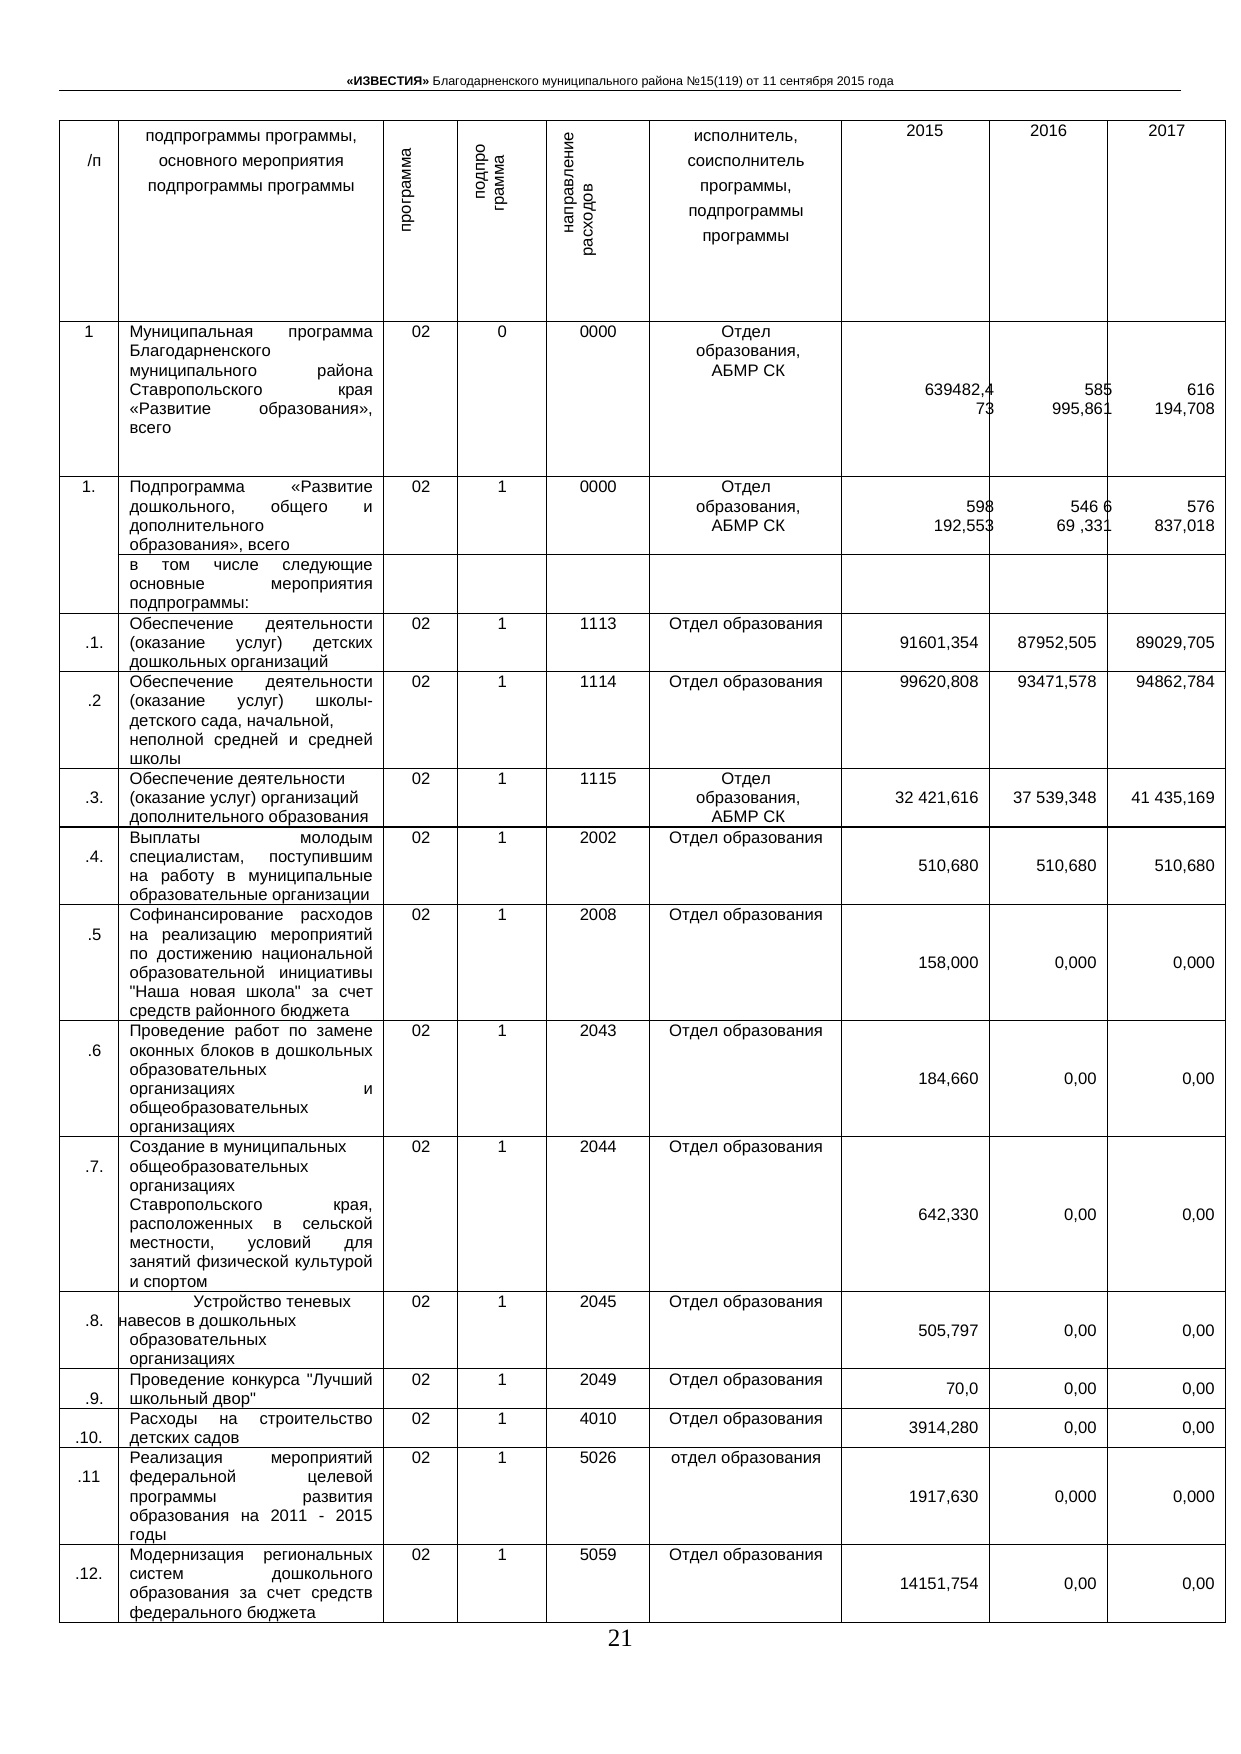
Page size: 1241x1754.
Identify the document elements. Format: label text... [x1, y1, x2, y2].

table_cell 1 [458, 1137, 546, 1291]
table_cell 89029,705 [1108, 614, 1225, 671]
table_cell 1.3. [60, 769, 118, 826]
table_cell 1 [458, 1409, 546, 1447]
table_cell 0,00 [990, 1545, 1107, 1622]
table_cell 91601,354 [842, 614, 989, 671]
table_cell 02 [384, 1409, 457, 1447]
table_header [119, 121, 383, 321]
table_cell 0,00 [1108, 1021, 1225, 1136]
table_cell 37 539,348 [990, 769, 1107, 826]
table_cell 2016 [990, 121, 1107, 321]
table_cell 1 [458, 905, 546, 1020]
table_cell 1 [458, 477, 546, 554]
table_cell 0,000 [990, 905, 1107, 1020]
table_cell 02 [384, 1137, 457, 1291]
table_cell 0,00 [1108, 1409, 1225, 1447]
table_cell 2049 [547, 1369, 649, 1408]
table_cell 510,680 [990, 828, 1107, 904]
table_header № п/п [60, 121, 118, 321]
table_cell 616 194,708 [1108, 322, 1225, 476]
table_cell Устройство теневых навесов в дошкольных образовательных организациях [119, 1292, 383, 1368]
table_cell 1 [458, 672, 546, 768]
table_cell 02 [384, 1292, 457, 1368]
table_cell 02 [384, 614, 457, 671]
table_cell 1.8. [60, 1292, 118, 1368]
table_cell Модернизация региональных систем дошкольного образования за счет средств федерального бюджета [119, 1545, 383, 1622]
table_cell 94862,784 [1108, 672, 1225, 691]
table_cell 02 [384, 672, 457, 768]
table_cell 02 [384, 905, 457, 1020]
table_cell 0,00 [990, 1292, 1107, 1368]
table_cell 70,0 [842, 1369, 989, 1408]
table_cell 1113 [547, 614, 649, 671]
table_cell 32 421,616 [842, 769, 989, 826]
table_cell 4010 [547, 1409, 649, 1447]
table_cell 02 [384, 828, 457, 904]
table_cell 1 [60, 322, 118, 476]
table_cell Отдел образования [650, 1369, 841, 1408]
table_cell 1114 [547, 672, 649, 768]
table_cell Проведение работ по замене оконных блоков в дошкольных образовательных организациях и общеобразовательных организациях [119, 1021, 383, 1136]
table_cell 0 [458, 322, 546, 476]
table_cell Обеспечение деятельности (оказание услуг) организаций дополнительного образования [119, 769, 383, 826]
table_cell [384, 555, 457, 612]
table_cell 93471,578 [990, 672, 1107, 691]
table_cell [458, 555, 546, 612]
table_cell Отдел образования [650, 1409, 841, 1447]
table_cell 2002 [547, 828, 649, 904]
table_cell 0,000 [990, 1448, 1107, 1544]
table_cell [650, 555, 841, 612]
table_cell подпро грамма [458, 121, 546, 321]
table_cell 1.5 [60, 905, 118, 1020]
table_cell 99620,808 [842, 672, 989, 691]
table_cell 1 [458, 1369, 546, 1408]
table_cell 02 [384, 769, 457, 826]
table_cell Выплаты молодым специалистам, поступившим на работу в муниципальные образовательные организации [119, 828, 383, 904]
table_cell Отдел образования, АБМР СК [650, 769, 841, 826]
table_cell 1.4. [60, 828, 118, 904]
table_cell 598 192,553 [842, 477, 989, 554]
table_cell 0000 [547, 477, 649, 554]
table_cell 639482,473 [842, 322, 989, 476]
table_cell [1108, 691, 1225, 768]
table_cell Отдел образования [650, 828, 841, 904]
table_cell 3914,280 [842, 1409, 989, 1447]
table_cell [842, 691, 989, 768]
table_cell 1.6 [60, 1021, 118, 1136]
table_cell 14151,754 [842, 1545, 989, 1622]
table_cell 1917,630 [842, 1448, 989, 1544]
table_cell Отдел образования [650, 1545, 841, 1622]
table_cell 546 669 ,331 [990, 477, 1107, 554]
table_cell Муниципальная программа Благодарненского муниципального района Ставропольского края «Развитие образования», всего [119, 322, 383, 476]
table_cell 1.11 [60, 1448, 118, 1544]
table_cell [1108, 555, 1225, 612]
table_cell 576 837,018 [1108, 477, 1225, 554]
table_cell 1.2 [60, 672, 118, 768]
table_cell Отдел образования, АБМР СК [650, 322, 841, 476]
table_cell 02 [384, 1369, 457, 1408]
table_cell 5026 [547, 1448, 649, 1544]
table_cell 87952,505 [990, 614, 1107, 671]
table_cell 1.7. [60, 1137, 118, 1291]
table_cell Реализация мероприятий федеральной целевой программы развития образования на 2011 - 2015 годы [119, 1448, 383, 1544]
table_cell 585 995,861 [990, 322, 1107, 476]
table_cell 02 [384, 1021, 457, 1136]
table_cell Софинансирование расходов на реализацию мероприятий по достижению национальной образовательной инициативы "Наша новая школа" за счет средств районного бюджета [119, 905, 383, 1020]
table_cell [842, 555, 989, 612]
table_cell 0,00 [1108, 1369, 1225, 1408]
table_cell 1115 [547, 769, 649, 826]
table_cell Отдел образования, АБМР СК [650, 477, 841, 554]
table_cell 02 [384, 322, 457, 476]
table_cell 505,797 [842, 1292, 989, 1368]
table_cell 1 [458, 828, 546, 904]
table_cell 2017 [1108, 121, 1225, 321]
table_cell 0,00 [990, 1137, 1107, 1291]
table_cell Создание в муниципальных общеобразовательных организациях Ставропольского края, расположенных в сельской местности, условий для занятий физической культурой и спортом [119, 1137, 383, 1291]
table_cell Расходы на строительство детских садов [119, 1409, 383, 1447]
table_cell 184,660 [842, 1021, 989, 1136]
table_cell в том числе следующие основные мероприятия подпрограммы: [119, 555, 383, 612]
table_cell Отдел образования [650, 905, 841, 1020]
table_cell 1 [458, 1448, 546, 1544]
table_cell 1. [60, 477, 118, 612]
table_cell Подпрограмма «Развитие дошкольного, общего и дополнительного образования», всего [119, 477, 383, 554]
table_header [650, 121, 841, 321]
table_cell 510,680 [842, 828, 989, 904]
table_cell 02 [384, 1545, 457, 1622]
table_cell Проведение конкурса "Лучший школьный двор" [119, 1369, 383, 1408]
table_cell 0,000 [1108, 905, 1225, 1020]
table_cell 1.9. [60, 1369, 118, 1408]
table_cell Отдел образования [650, 1292, 841, 1368]
table_cell Отдел образования [650, 1137, 841, 1291]
table_cell [547, 555, 649, 612]
table_cell Отдел образования [650, 614, 841, 671]
table_cell отдел образования [650, 1448, 841, 1544]
table_cell 2008 [547, 905, 649, 1020]
table_cell 510,680 [1108, 828, 1225, 904]
table_cell 642,330 [842, 1137, 989, 1291]
table_cell [990, 555, 1107, 612]
table_cell 5059 [547, 1545, 649, 1622]
table_cell 0,00 [1108, 1545, 1225, 1622]
table_cell Отдел образования [650, 672, 841, 768]
table_cell 0,00 [1108, 1292, 1225, 1368]
table_cell 1.10. [60, 1409, 118, 1447]
table_cell 0,00 [990, 1369, 1107, 1408]
table_cell Отдел образования [650, 1021, 841, 1136]
table_cell 02 [384, 477, 457, 554]
table_cell 0,00 [990, 1021, 1107, 1136]
table_cell 2045 [547, 1292, 649, 1368]
table_cell 1 [458, 614, 546, 671]
table_cell Обеспечение деятельности (оказание услуг) детских дошкольных организаций [119, 614, 383, 671]
table_cell 1.1. [60, 614, 118, 671]
table_cell 0,00 [990, 1409, 1107, 1447]
table_cell 0,00 [1108, 1137, 1225, 1291]
table_cell направление расходов [547, 121, 649, 321]
table_cell [990, 691, 1107, 768]
table_cell 1 [458, 769, 546, 826]
table_cell 0000 [547, 322, 649, 476]
table_cell 2015 [842, 121, 989, 321]
table_cell 1 [458, 1545, 546, 1622]
table_cell 158,000 [842, 905, 989, 1020]
table_cell 2044 [547, 1137, 649, 1291]
table_cell 41 435,169 [1108, 769, 1225, 826]
table_cell 1 [458, 1021, 546, 1136]
table_cell 0,000 [1108, 1448, 1225, 1544]
table_cell 2043 [547, 1021, 649, 1136]
table_cell программа [384, 121, 457, 321]
table_cell 02 [384, 1448, 457, 1544]
table_cell 1.12. [60, 1545, 118, 1622]
table_cell 1 [458, 1292, 546, 1368]
table_cell Обеспечение деятельности (оказание услуг) школы-детского сада, начальной, неполной средней и средней школы [119, 672, 383, 768]
